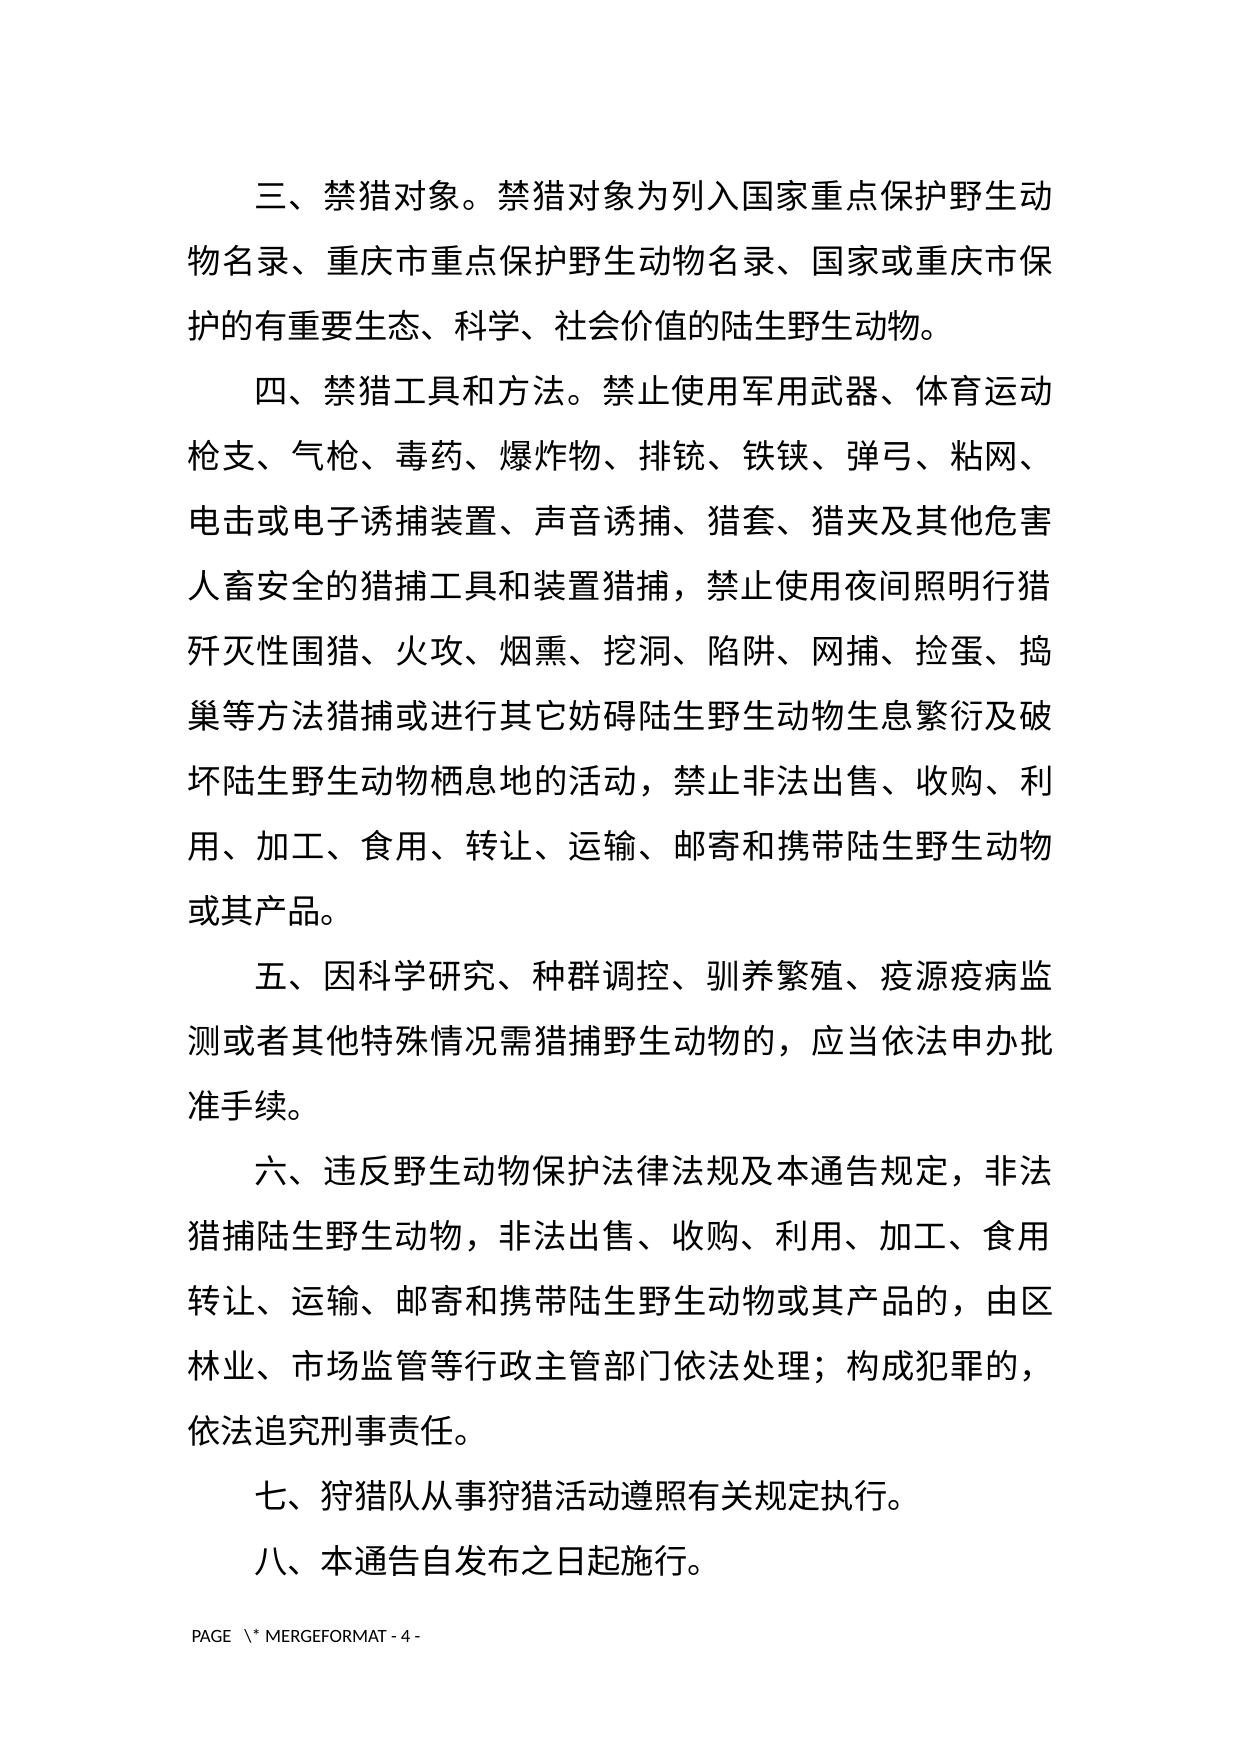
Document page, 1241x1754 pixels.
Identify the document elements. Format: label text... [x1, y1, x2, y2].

text 五、因科学研究、种群调控、驯养繁殖、疫源疫病监测或者其他特殊情况需猎捕野生动物的，应当依法申办批准手续。 [187, 942, 1053, 1137]
text 四、禁猎工具和方法。禁止使用军用武器、体育运动枪支、气枪、毒药、爆炸物、排铳、铁铗、弹弓、粘网、电击或电子诱捕装置、声音诱捕、猎套、猎夹及其他危害人畜安全的猎捕工具和装置猎捕，禁止使用夜间照明行猎、歼灭性围猎、火攻、烟熏、挖洞、陷阱、网捕、捡蛋、捣巢等方法猎捕或进行其它妨碍陆生野生动物生息繁衍及破坏陆生野生动物栖息地的活动，禁止非法出售、收购、利用、加工、食用、转让、运输、邮寄和携带陆生野生动物或其产品。 [187, 357, 1053, 942]
text 七、狩猎队从事狩猎活动遵照有关规定执行。 [187, 1462, 1053, 1527]
text 八、本通告自发布之日起施行。 [187, 1527, 1053, 1592]
text 三、禁猎对象。禁猎对象为列入国家重点保护野生动物名录、重庆市重点保护野生动物名录、国家或重庆市保护的有重要生态、科学、社会价值的陆生野生动物。 [187, 162, 1053, 357]
text 六、违反野生动物保护法律法规及本通告规定，非法猎捕陆生野生动物，非法出售、收购、利用、加工、食用、转让、运输、邮寄和携带陆生野生动物或其产品的，由区林业、市场监管等行政主管部门依法处理；构成犯罪的，依法追究刑事责任。 [187, 1137, 1053, 1462]
